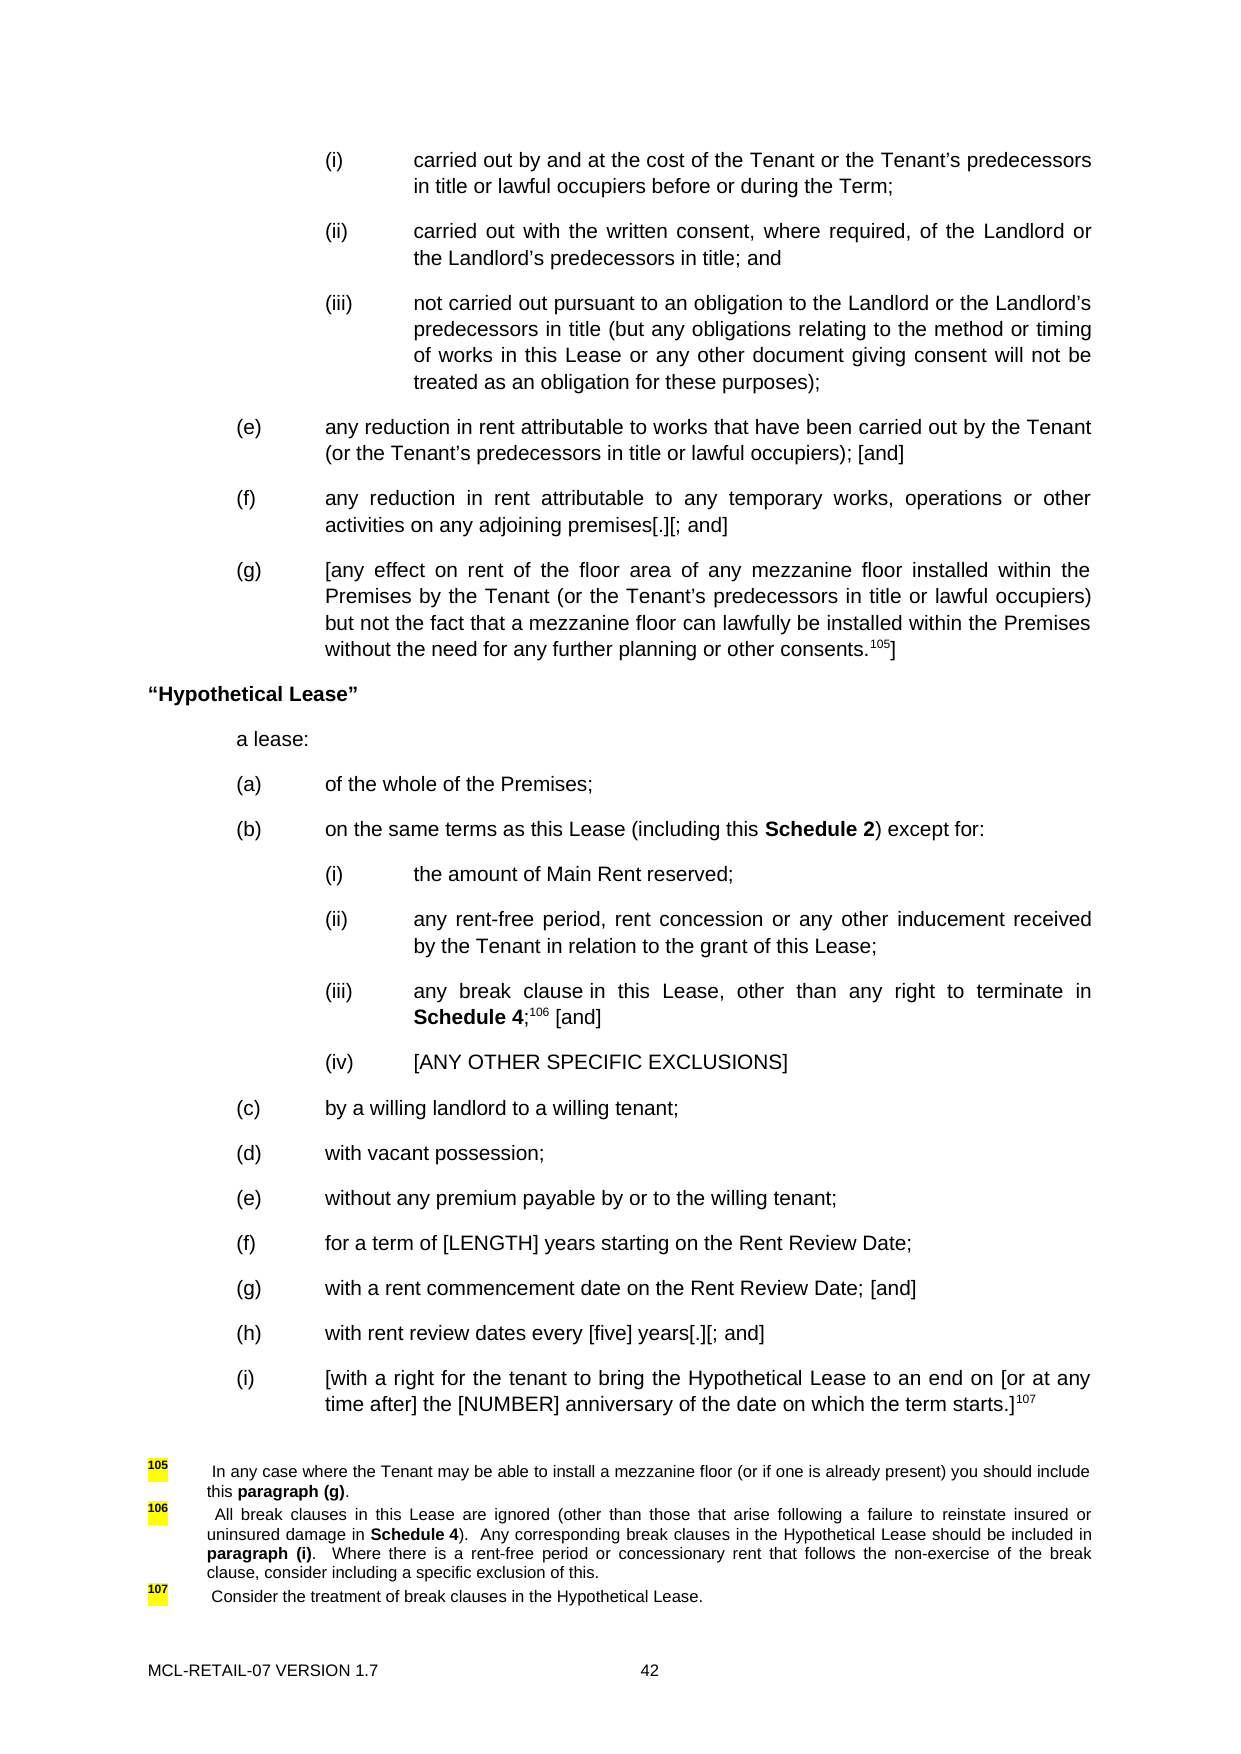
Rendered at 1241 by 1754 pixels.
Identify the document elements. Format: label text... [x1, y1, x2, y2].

text any reduction in rent attributable to any temporary works, operations or other activities on any adjoining premises[.][; and] [236, 486, 1093, 536]
text with rent review dates every [five] years[.][; and] [236, 1321, 1093, 1345]
text not carried out pursuant to an obligation to the Landlord or the Landlord’s predecessors in title (but any obligations relating to the method or timing of works in this Lease or any other document giving consent will not be treated as an obligation for these purposes); [325, 291, 1093, 393]
text a lease: [236, 727, 1093, 751]
text [ANY OTHER SPECIFIC EXCLUSIONS] [325, 1050, 1093, 1074]
text carried out by and at the cost of the Tenant or the Tenant’s predecessors in title or lawful occupiers before or during the Term; [325, 148, 1093, 198]
text with a rent commencement date on the Rent Review Date; [and] [236, 1276, 1093, 1300]
text by a willing landlord to a willing tenant; [236, 1095, 1093, 1119]
text any break clause in this Lease, other than any right to terminate in Schedule 4; [and] [325, 979, 1093, 1029]
list of the whole of the Premises; [236, 772, 1093, 796]
text on the same terms as this Lease (including this Schedule 2) except for: [236, 817, 1093, 841]
text [any effect on rent of the floor area of any mezzanine floor installed within the Premises by the Tenant (or the Tenant’s predecessors in title or lawful occupiers) but not the fact that a mezzanine floor can lawfully be installed within the Premises without the need for any further planning or other consents.] [236, 558, 1093, 661]
text with vacant possession; [236, 1140, 1093, 1164]
text any rent-free period, rent concession or any other inducement received by the Tenant in relation to the grant of this Lease; [325, 907, 1093, 958]
text for a term of [LENGTH] years starting on the Rent Review Date; [236, 1231, 1093, 1254]
text “Hypothetical Lease” [148, 682, 1093, 706]
text any reduction in rent attributable to works that have been carried out by the Tenant (or the Tenant’s predecessors in title or lawful occupiers); [and] [236, 415, 1093, 465]
text without any premium payable by or to the willing tenant; [236, 1186, 1093, 1209]
text [with a right for the tenant to bring the Hypothetical Lease to an end on [or at any time after] the [NUMBER] anniversary of the date on which the term starts.] [236, 1366, 1093, 1416]
text carried out with the written consent, where required, of the Landlord or the Landlord’s predecessors in title; and [325, 219, 1093, 269]
text the amount of Main Rent reserved; [325, 862, 1093, 886]
